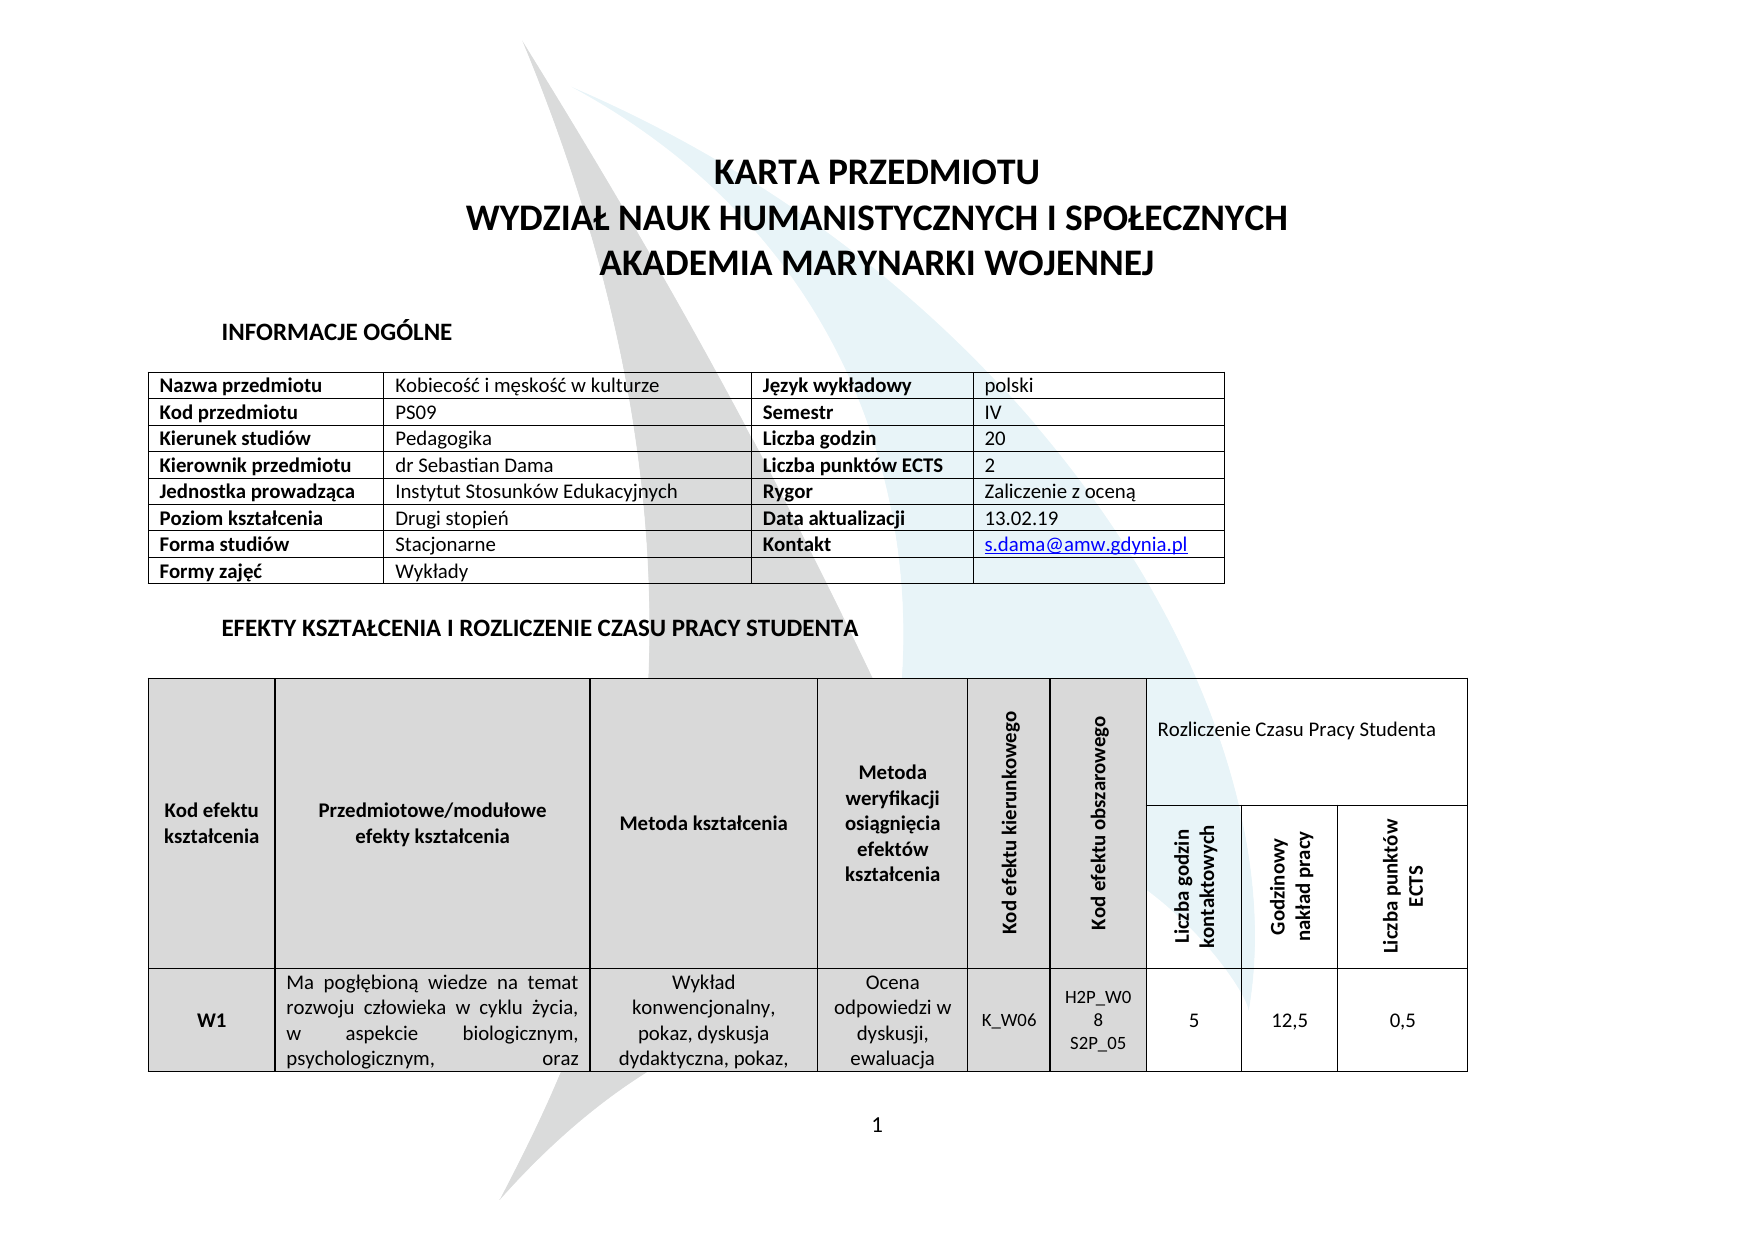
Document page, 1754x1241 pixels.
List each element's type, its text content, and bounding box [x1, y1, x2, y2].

table_cell s.dama@amw.gdynia.pl [974, 531, 1224, 557]
table_cell Kod przedmiotu [149, 399, 383, 424]
table_header polski [974, 373, 1224, 398]
table_cell Jednostka prowadząca [149, 479, 383, 504]
table_header Nazwa przedmiotu [149, 373, 383, 398]
table_cell Liczba punktów ECTS [1338, 806, 1467, 968]
table_cell Formy zajęć [149, 558, 383, 583]
table_header Kobiecość i męskość w kulturze [384, 373, 751, 398]
table_cell Poziom kształcenia [149, 505, 383, 530]
table_cell H2P_W08 S2P_05 [1051, 969, 1146, 1071]
table_cell 2 [974, 452, 1224, 477]
table_cell Wykłady [384, 558, 751, 583]
table_cell Godzinowy nakład pracy [1242, 806, 1337, 968]
table_cell Instytut Stosunków Edukacyjnych [384, 479, 751, 504]
text EFEKTY KSZTAŁCENIA I ROZLICZENIE CZASU PRACY STUDENTA [148, 612, 1606, 642]
table_cell PS09 [384, 399, 751, 424]
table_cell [818, 969, 967, 1071]
table_header Kod efektu kształcenia [149, 679, 274, 968]
table_cell dr Sebastian Dama [384, 452, 751, 477]
table_cell IV [974, 399, 1224, 424]
table_cell Data aktualizacji [752, 505, 973, 530]
table_cell Pedagogika [384, 426, 751, 451]
table_cell Kierunek studiów [149, 426, 383, 451]
table_header Język wykładowy [752, 373, 973, 398]
text WYDZIAŁ NAUK HUMANISTYCZNYCH I SPOŁECZNYCH [148, 193, 1606, 239]
table_cell 20 [974, 426, 1224, 451]
table_cell 5 [1147, 969, 1241, 1071]
text AKADEMIA MARYNARKI WOJENNEJ [148, 239, 1606, 285]
table_cell Rygor [752, 479, 973, 504]
table_cell 0,5 [1338, 969, 1467, 1071]
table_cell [276, 969, 589, 1071]
table_cell K_W06 [968, 969, 1049, 1071]
table_cell Liczba punktów ECTS [752, 452, 973, 477]
table_cell Semestr [752, 399, 973, 424]
table_cell Kontakt [752, 531, 973, 557]
table_cell [974, 558, 1224, 583]
table_cell Forma studiów [149, 531, 383, 557]
table_cell Kierownik przedmiotu [149, 452, 383, 477]
table_cell [752, 558, 973, 583]
table_header Kod efektu obszarowego [1051, 679, 1146, 968]
table_cell Drugi stopień [384, 505, 751, 530]
table_header Metoda weryfikacji osiągnięcia efektów kształcenia [818, 679, 967, 968]
table_cell W1 [149, 969, 274, 1071]
table_header Metoda kształcenia [591, 679, 817, 968]
table_header Rozliczenie Czasu Pracy Studenta [1147, 679, 1467, 804]
table_cell 12,5 [1242, 969, 1337, 1071]
table_cell Stacjonarne [384, 531, 751, 557]
text INFORMACJE OGÓLNE [221, 316, 1606, 346]
table_cell 13.02.19 [974, 505, 1224, 530]
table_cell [591, 969, 817, 1071]
table_header Kod efektu kierunkowego [968, 679, 1049, 968]
table_cell Zaliczenie z oceną [974, 479, 1224, 504]
table_cell Liczba godzin kontaktowych [1147, 806, 1241, 968]
table_header Przedmiotowe/modułowe efekty kształcenia [276, 679, 589, 968]
table_cell Liczba godzin [752, 426, 973, 451]
text KARTA PRZEDMIOTU [148, 148, 1606, 193]
